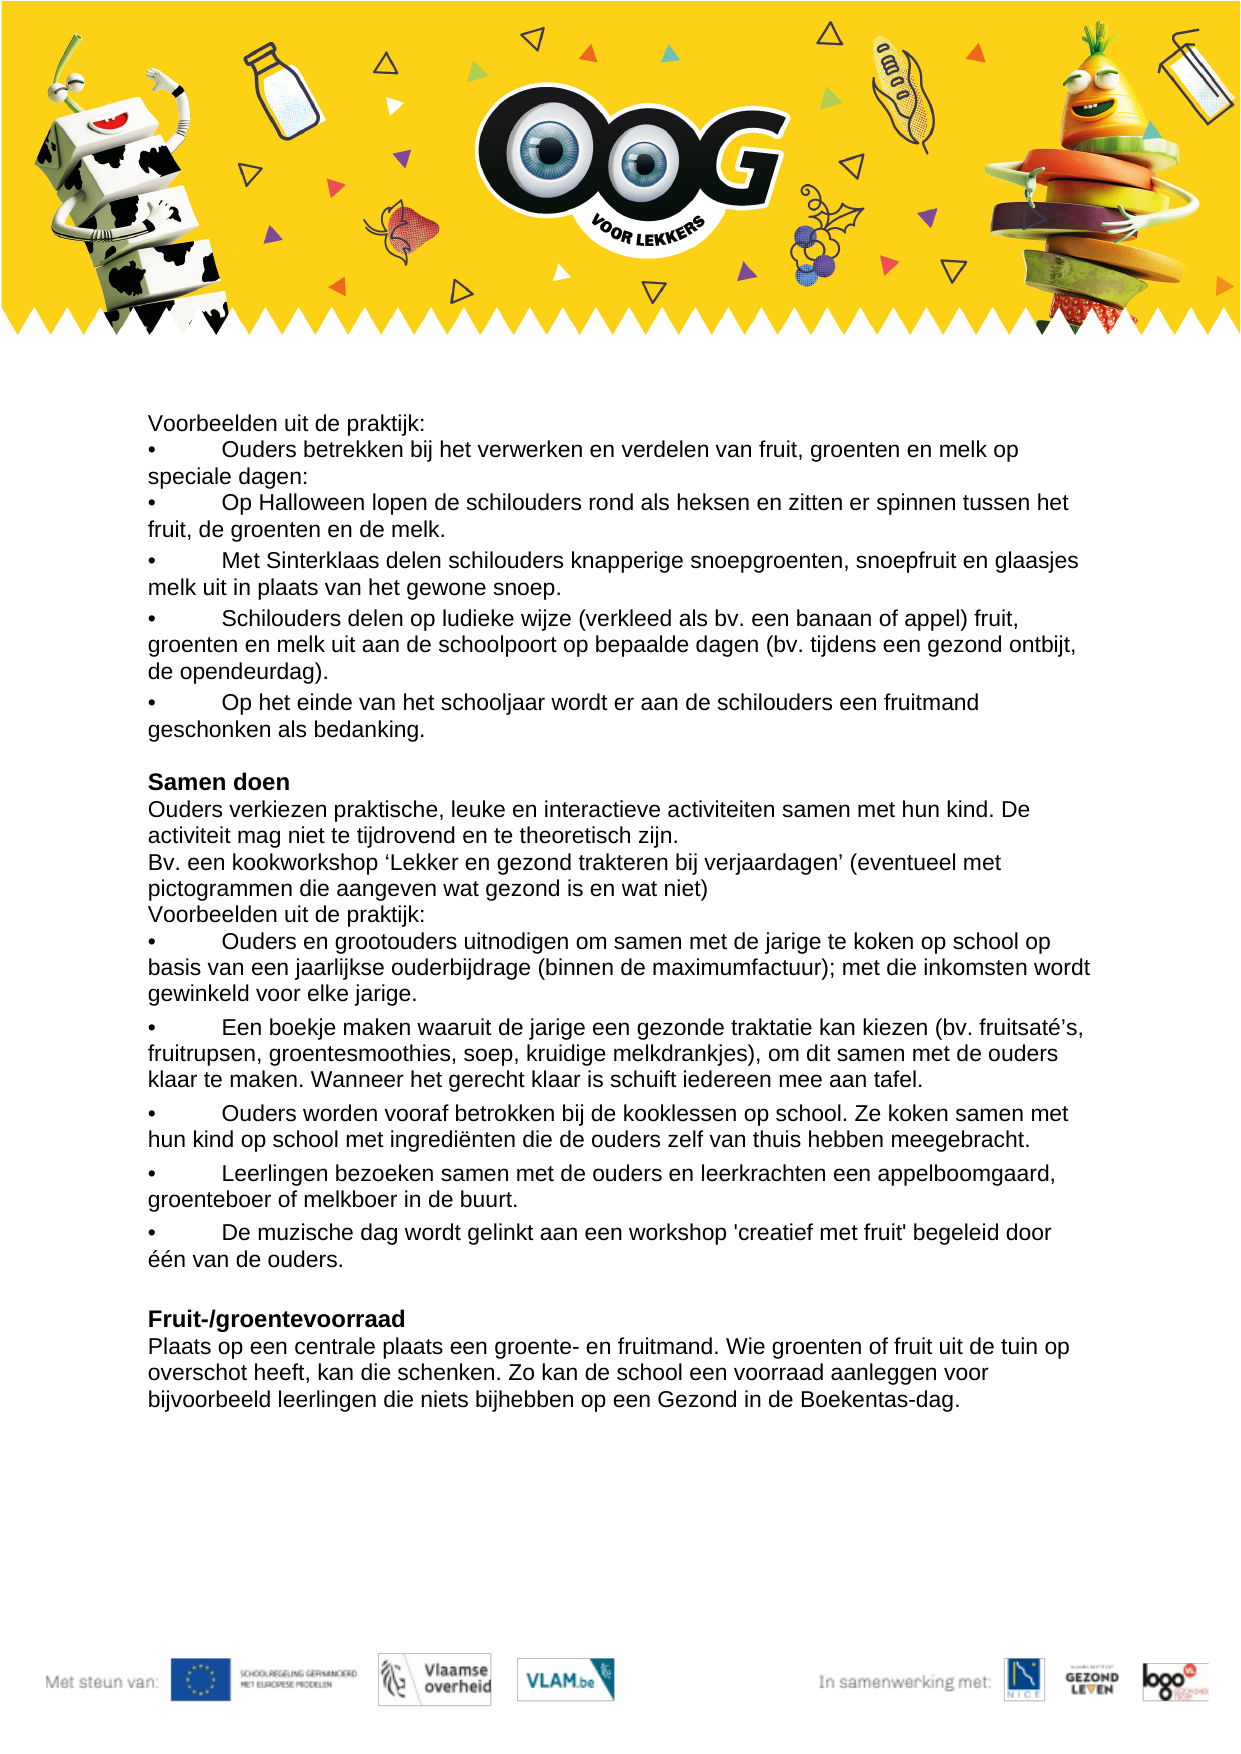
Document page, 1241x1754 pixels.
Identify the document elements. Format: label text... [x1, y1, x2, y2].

text Plaats op een centrale plaats een groente- en fruitmand. Wie groenten of fruit uit de tuin op overschot heeft, kan die schenken. Zo kan de school een voorraad aanleggen voor bijvoorbeeld leerlingen die niets bijhebben op een Gezond in de Boekentas-dag. [148, 1333, 1093, 1412]
list Een boekje maken waaruit de jarige een gezonde traktatie kan kiezen (bv. fruitsaté’s, fruitrupsen, groentesmoothies, soep, kruidige melkdrankjes), om dit samen met de ouders klaar te maken. Wanneer het gerecht klaar is schuift iedereen mee aan tafel. [148, 1014, 1093, 1093]
list Met Sinterklaas delen schilouders knapperige snoepgroenten, snoepfruit en glaasjes melk uit in plaats van het gewone snoep. [148, 547, 1093, 600]
list Op het einde van het schooljaar wordt er aan de schilouders een fruitmand geschonken als bedanking. [148, 689, 1093, 742]
list De muzische dag wordt gelinkt aan een workshop 'creatief met fruit' begeleid door één van de ouders. [148, 1219, 1093, 1272]
list Leerlingen bezoeken samen met de ouders en leerkrachten een appelboomgaard, groenteboer of melkboer in de buurt. [148, 1159, 1093, 1212]
list Schilouders delen op ludieke wijze (verkleed als bv. een banaan of appel) fruit, groenten en melk uit aan de schoolpoort op bepaalde dagen (bv. tijdens een gezond ontbijt, de opendeurdag). [148, 605, 1093, 684]
text Voorbeelden uit de praktijk: [148, 410, 1093, 436]
text Samen doen [148, 768, 1093, 796]
list Ouders worden vooraf betrokken bij de kooklessen op school. Ze koken samen met hun kind op school met ingrediënten die de ouders zelf van thuis hebben meegebracht. [148, 1100, 1093, 1152]
list Ouders betrekken bij het verwerken en verdelen van fruit, groenten en melk op speciale dagen: [148, 436, 1093, 489]
text Bv. een kookworkshop ‘Lekker en gezond trakteren bij verjaardagen’ (eventueel met pictogrammen die aangeven wat gezond is en wat niet) [148, 849, 1093, 901]
list Op Halloween lopen de schilouders rond als heksen en zitten er spinnen tussen het fruit, de groenten en de melk. [148, 489, 1093, 542]
list Ouders en grootouders uitnodigen om samen met de jarige te koken op school op basis van een jaarlijkse ouderbijdrage (binnen de maximumfactuur); met die inkomsten wordt gewinkeld voor elke jarige. [148, 928, 1093, 1007]
picture [1, 1, 1241, 368]
text Fruit-/groentevoorraad [148, 1305, 1093, 1333]
text Ouders verkiezen praktische, leuke en interactieve activiteiten samen met hun kind. De activiteit mag niet te tijdrovend en te theoretisch zijn. [148, 796, 1093, 849]
text Voorbeelden uit de praktijk: [148, 901, 1093, 928]
